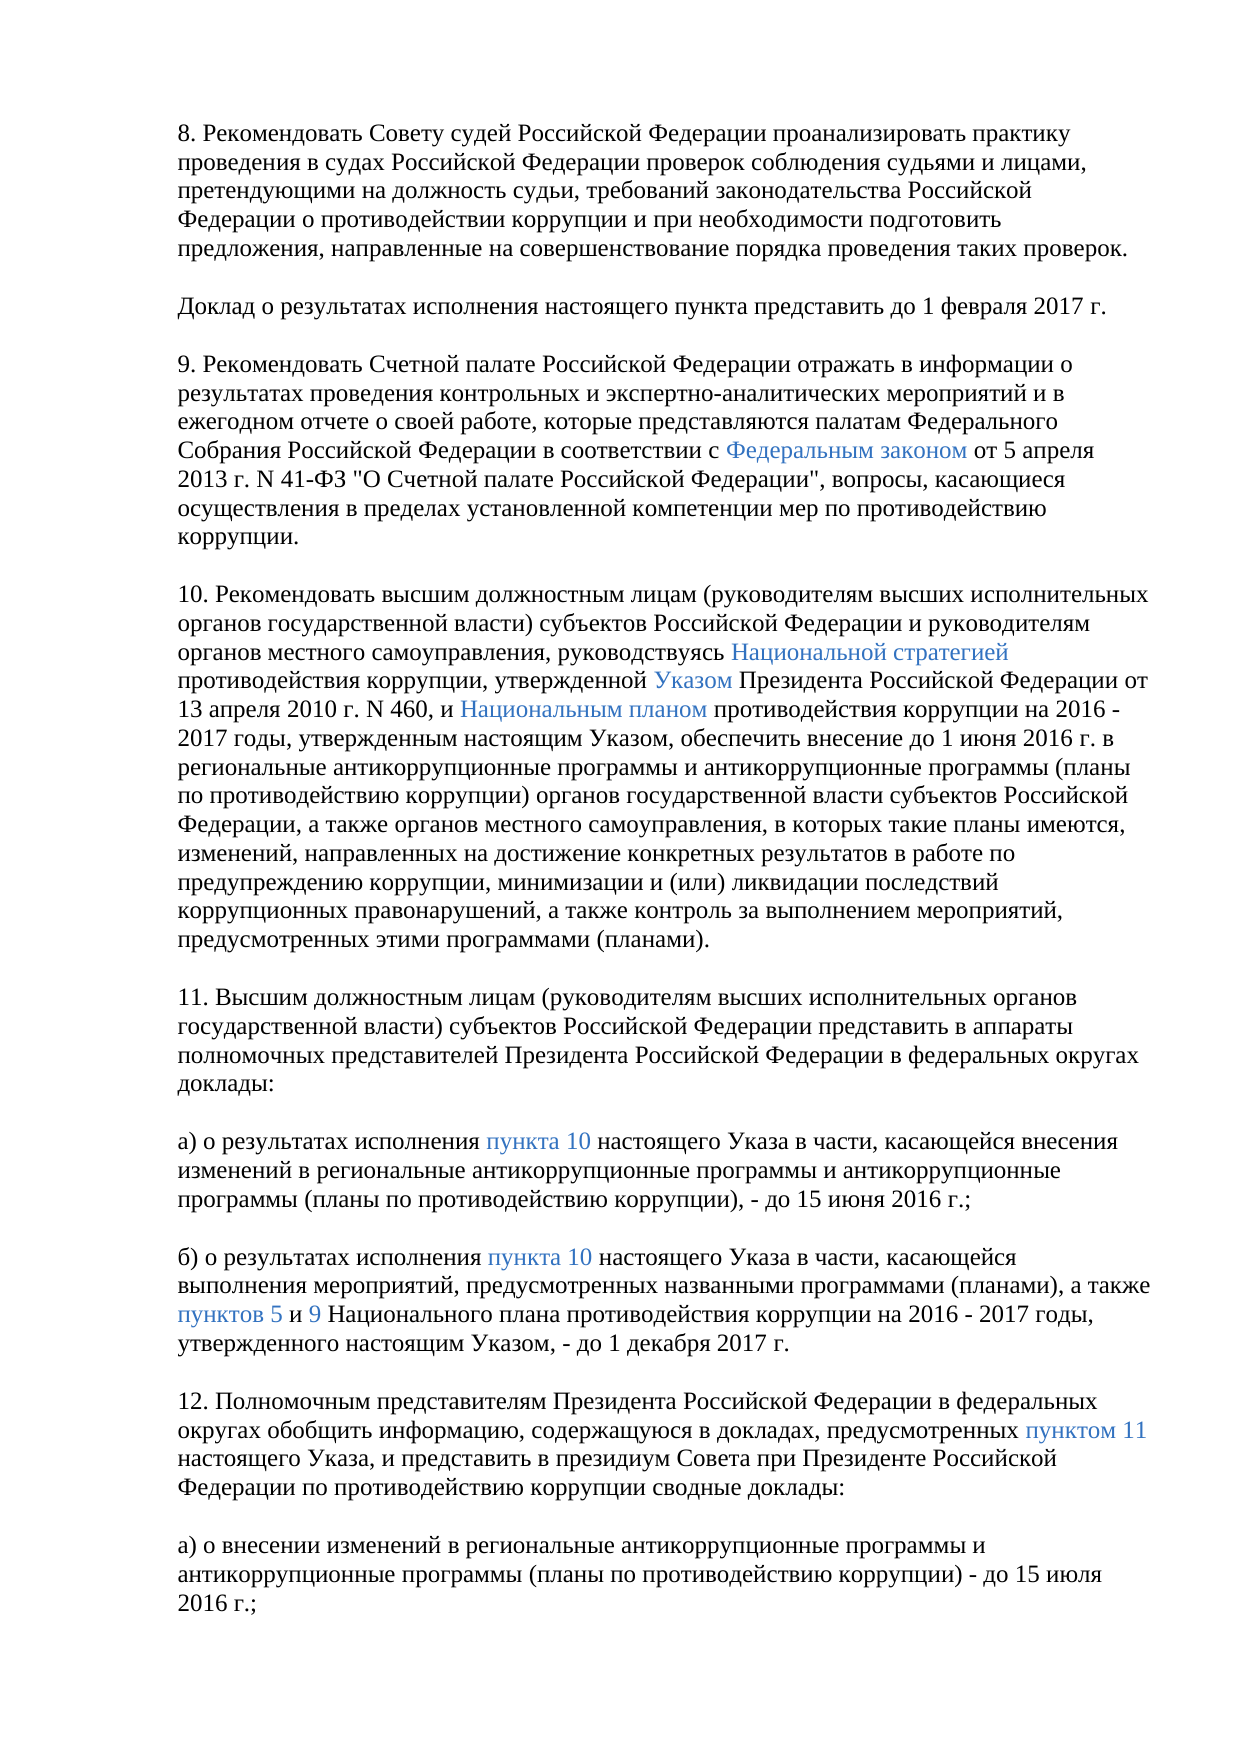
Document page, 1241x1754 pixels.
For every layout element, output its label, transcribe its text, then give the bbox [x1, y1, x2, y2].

text а) о результатах исполнения пункта 10 настоящего Указа в части, касающейся внесения изменений в региональные антикоррупционные программы и антикоррупционные программы (планы по противодействию коррупции), - до 15 июня 2016 г.; [177, 1126, 1152, 1213]
text 9. Рекомендовать Счетной палате Российской Федерации отражать в информации о результатах проведения контрольных и экспертно-аналитических мероприятий и в ежегодном отчете о своей работе, которые представляются палатам Федерального Собрания Российской Федерации в соответствии с Федеральным законом от 5 апреля 2013 г. N 41-ФЗ "О Счетной палате Российской Федерации", вопросы, касающиеся осуществления в пределах установленной компетенции мер по противодействию коррупции. [177, 349, 1152, 550]
text 8. Рекомендовать Совету судей Российской Федерации проанализировать практику проведения в судах Российской Федерации проверок соблюдения судьями и лицами, претендующими на должность судьи, требований законодательства Российской Федерации о противодействии коррупции и при необходимости подготовить предложения, направленные на совершенствование порядка проведения таких проверок. [177, 118, 1152, 262]
text 11. Высшим должностным лицам (руководителям высших исполнительных органов государственной власти) субъектов Российской Федерации представить в аппараты полномочных представителей Президента Российской Федерации в федеральных округах доклады: [177, 982, 1152, 1097]
text а) о внесении изменений в региональные антикоррупционные программы и антикоррупционные программы (планы по противодействию коррупции) - до 15 июля 2016 г.; [177, 1530, 1152, 1616]
text 10. Рекомендовать высшим должностным лицам (руководителям высших исполнительных органов государственной власти) субъектов Российской Федерации и руководителям органов местного самоуправления, руководствуясь Национальной стратегией противодействия коррупции, утвержденной Указом Президента Российской Федерации от 13 апреля 2010 г. N 460, и Национальным планом противодействия коррупции на 2016 - 2017 годы, утвержденным настоящим Указом, обеспечить внесение до 1 июня 2016 г. в региональные антикоррупционные программы и антикоррупционные программы (планы по противодействию коррупции) органов государственной власти субъектов Российской Федерации, а также органов местного самоуправления, в которых такие планы имеются, изменений, направленных на достижение конкретных результатов в работе по предупреждению коррупции, минимизации и (или) ликвидации последствий коррупционных правонарушений, а также контроль за выполнением мероприятий, предусмотренных этими программами (планами). [177, 579, 1152, 953]
text 12. Полномочным представителям Президента Российской Федерации в федеральных округах обобщить информацию, содержащуюся в докладах, предусмотренных пунктом 11 настоящего Указа, и представить в президиум Совета при Президенте Российской Федерации по противодействию коррупции сводные доклады: [177, 1386, 1152, 1501]
text Доклад о результатах исполнения настоящего пункта представить до 1 февраля 2017 г. [177, 291, 1152, 320]
text б) о результатах исполнения пункта 10 настоящего Указа в части, касающейся выполнения мероприятий, предусмотренных названными программами (планами), а также пунктов 5 и 9 Национального плана противодействия коррупции на 2016 - 2017 годы, утвержденного настоящим Указом, - до 1 декабря 2017 г. [177, 1242, 1152, 1357]
